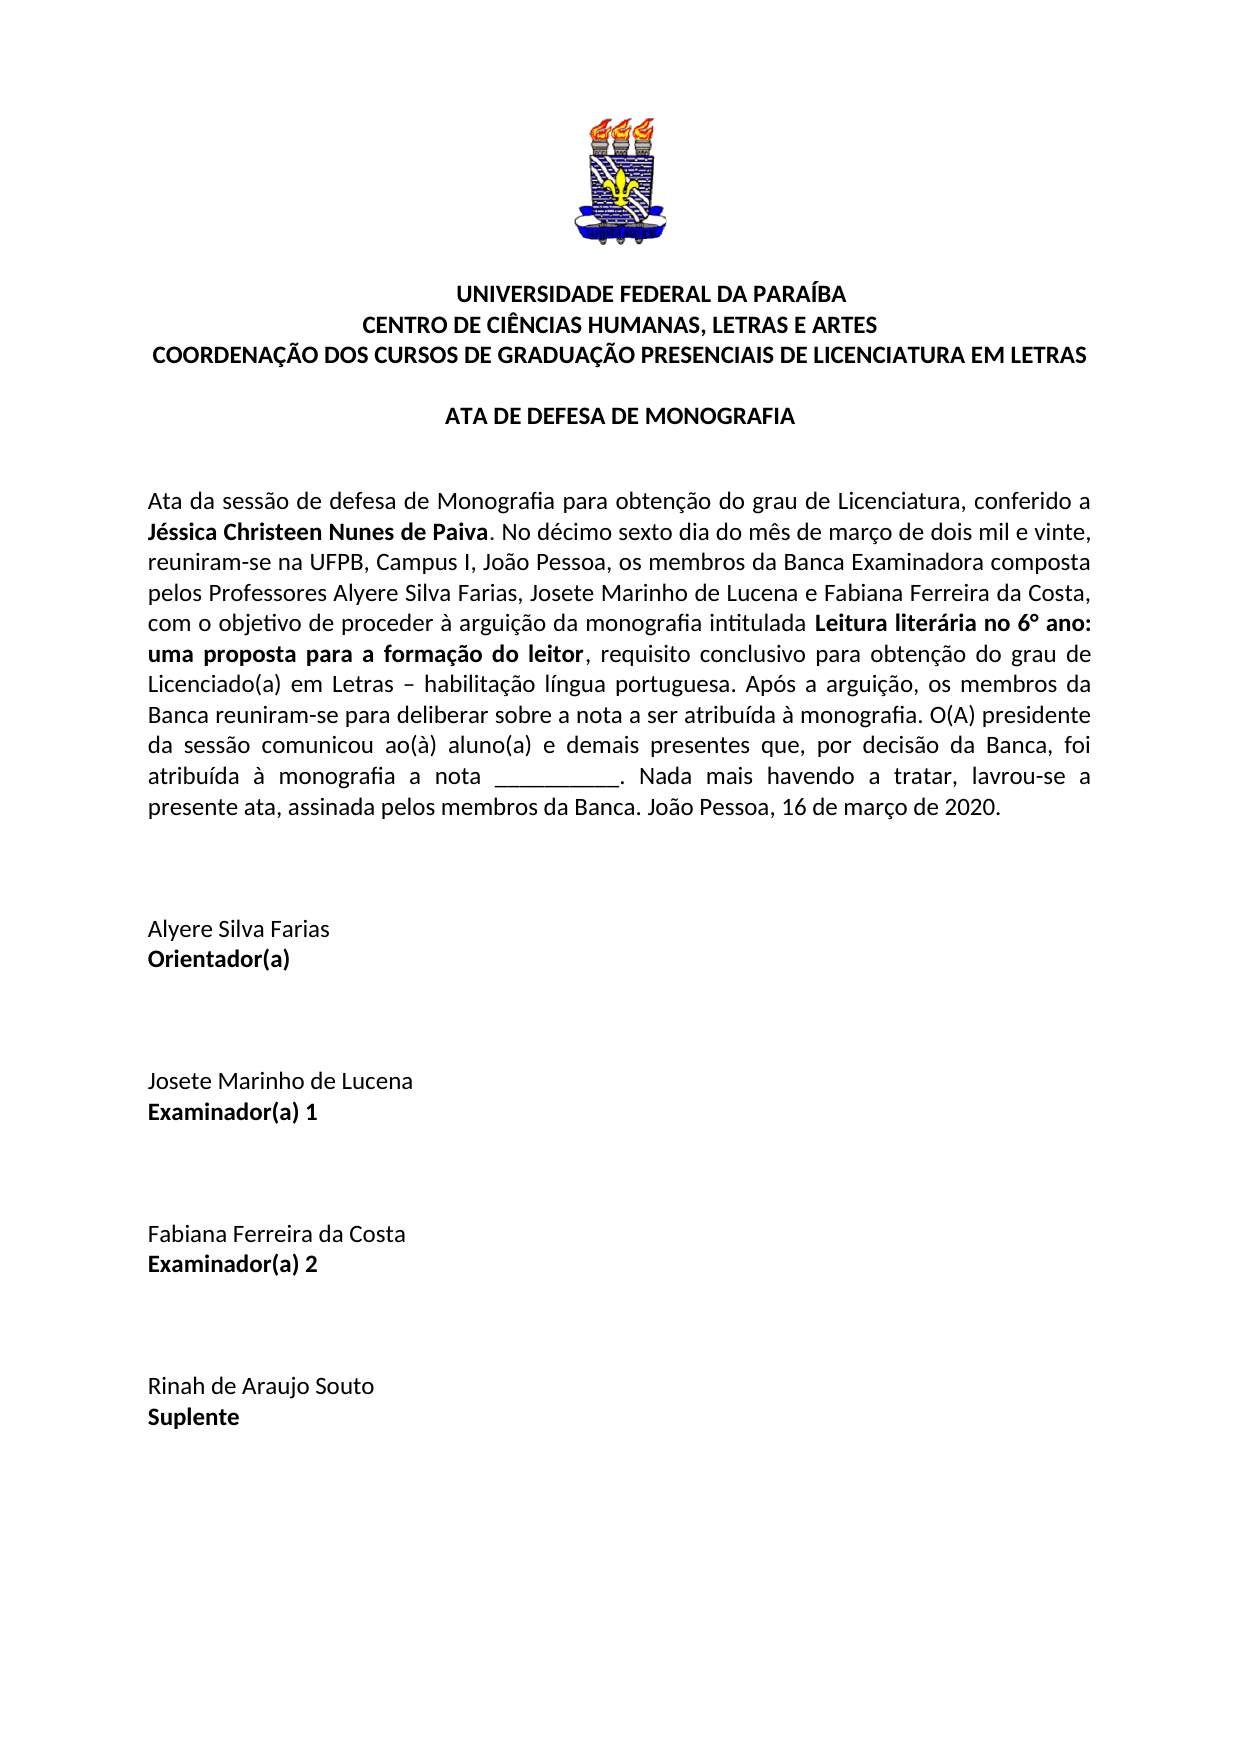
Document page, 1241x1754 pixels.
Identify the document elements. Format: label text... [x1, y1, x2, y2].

text Orientador(a) [148, 943, 1092, 974]
text COORDENAÇÃO DOS CURSOS DE GRADUAÇÃO PRESENCIAIS DE LICENCIATURA EM LETRAS [148, 339, 1092, 370]
text Examinador(a) 1 [148, 1096, 1092, 1126]
text ATA DE DEFESA DE MONOGRAFIA [148, 400, 1092, 431]
text Suplente [148, 1401, 1092, 1432]
text UNIVERSIDADE FEDERAL DA PARAÍBA [148, 278, 1092, 309]
text Fabiana Ferreira da Costa [148, 1218, 1092, 1248]
picture [574, 118, 667, 245]
text Rinah de Araujo Souto [148, 1371, 1092, 1401]
text Alyere Silva Farias [148, 913, 1092, 943]
text Ata da sessão de defesa de Monografia para obtenção do grau de Licenciatura, conferido a Jéssica Christeen Nunes de Paiva. No décimo sexto dia do mês de março de dois mil e vinte, reuniram-se na UFPB, Campus I, João Pessoa, os membros da Banca Examinadora composta pelos Professores Alyere Silva Farias, Josete Marinho de Lucena e Fabiana Ferreira da Costa, com o objetivo de proceder à arguição da monografia intitulada Leitura literária no 6° ano: uma proposta para a formação do leitor, requisito conclusivo para obtenção do grau de Licenciado(a) em Letras – habilitação língua portuguesa. Após a arguição, os membros da Banca reuniram-se para deliberar sobre a nota a ser atribuída à monografia. O(A) presidente da sessão comunicou ao(à) aluno(a) e demais presentes que, por decisão da Banca, foi atribuída à monografia a nota __________. Nada mais havendo a tratar, lavrou-se a presente ata, assinada pelos membros da Banca. João Pessoa, 16 de março de 2020. [148, 485, 1092, 821]
text Josete Marinho de Lucena [148, 1065, 1092, 1096]
text CENTRO DE CIÊNCIAS HUMANAS, LETRAS E ARTES [148, 309, 1092, 339]
text Examinador(a) 2 [148, 1248, 1092, 1279]
